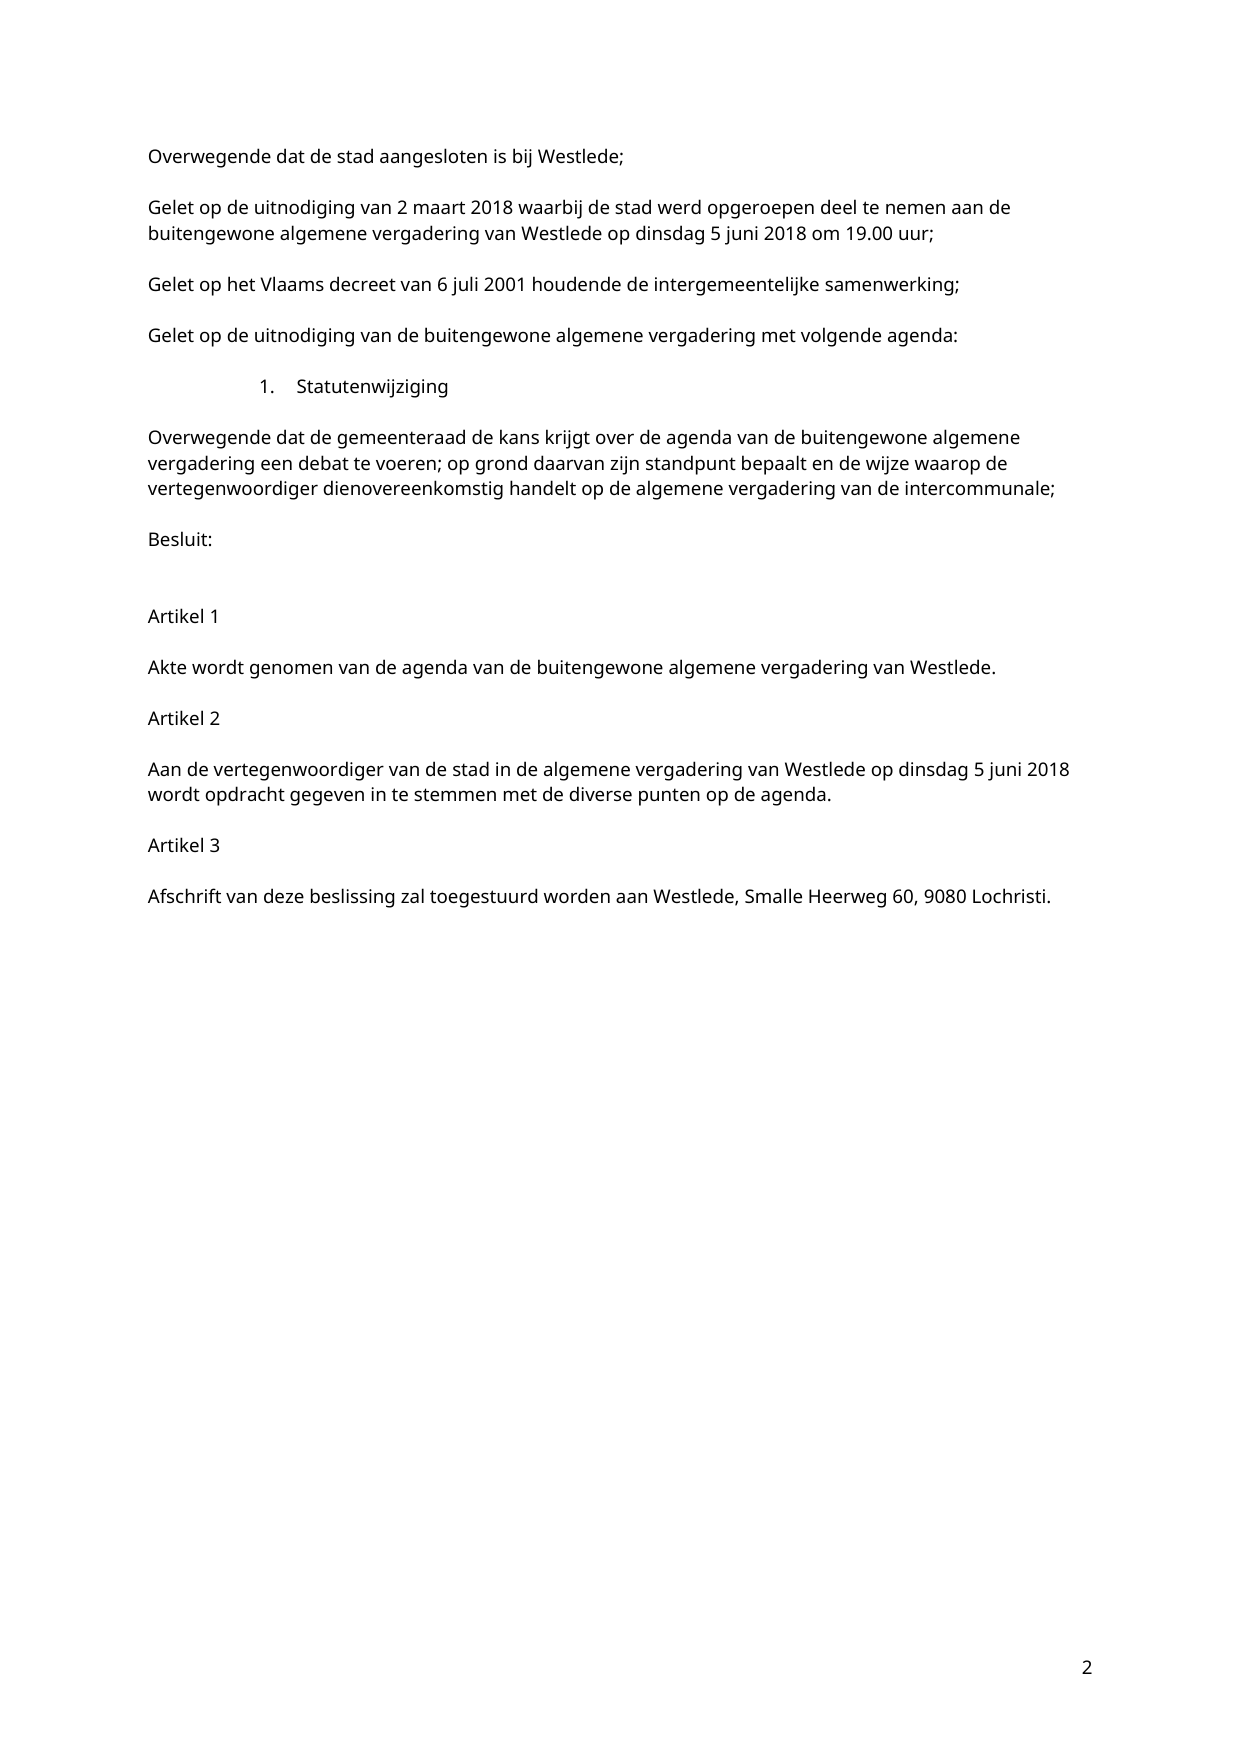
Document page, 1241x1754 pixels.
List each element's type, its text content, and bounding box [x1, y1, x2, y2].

text Afschrift van deze beslissing zal toegestuurd worden aan Westlede, Smalle Heerweg 60, 9080 Lochristi. [148, 884, 1092, 909]
text Artikel 1 [148, 603, 1092, 628]
text Aan de vertegenwoordiger van de stad in de algemene vergadering van Westlede op dinsdag 5 juni 2018 wordt opdracht gegeven in te stemmen met de diverse punten op de agenda. [148, 756, 1092, 807]
text Besluit: [148, 526, 1092, 552]
text Gelet op de uitnodiging van de buitengewone algemene vergadering met volgende agenda: [148, 322, 1092, 348]
text Akte wordt genomen van de agenda van de buitengewone algemene vergadering van Westlede. [148, 654, 1092, 679]
text Gelet op de uitnodiging van 2 maart 2018 waarbij de stad werd opgeroepen deel te nemen aan de buitengewone algemene vergadering van Westlede op dinsdag 5 juni 2018 om 19.00 uur; [148, 195, 1092, 246]
list Statutenwijziging [259, 373, 1092, 399]
text Overwegende dat de gemeenteraad de kans krijgt over de agenda van de buitengewone algemene vergadering een debat te voeren; op grond daarvan zijn standpunt bepaalt en de wijze waarop de vertegenwoordiger dienovereenkomstig handelt op de algemene vergadering van de intercommunale; [148, 424, 1092, 501]
text Gelet op het Vlaams decreet van 6 juli 2001 houdende de intergemeentelijke samenwerking; [148, 271, 1092, 297]
text Overwegende dat de stad aangesloten is bij Westlede; [148, 144, 1092, 169]
text Artikel 3 [148, 833, 1092, 858]
text Artikel 2 [148, 705, 1092, 731]
